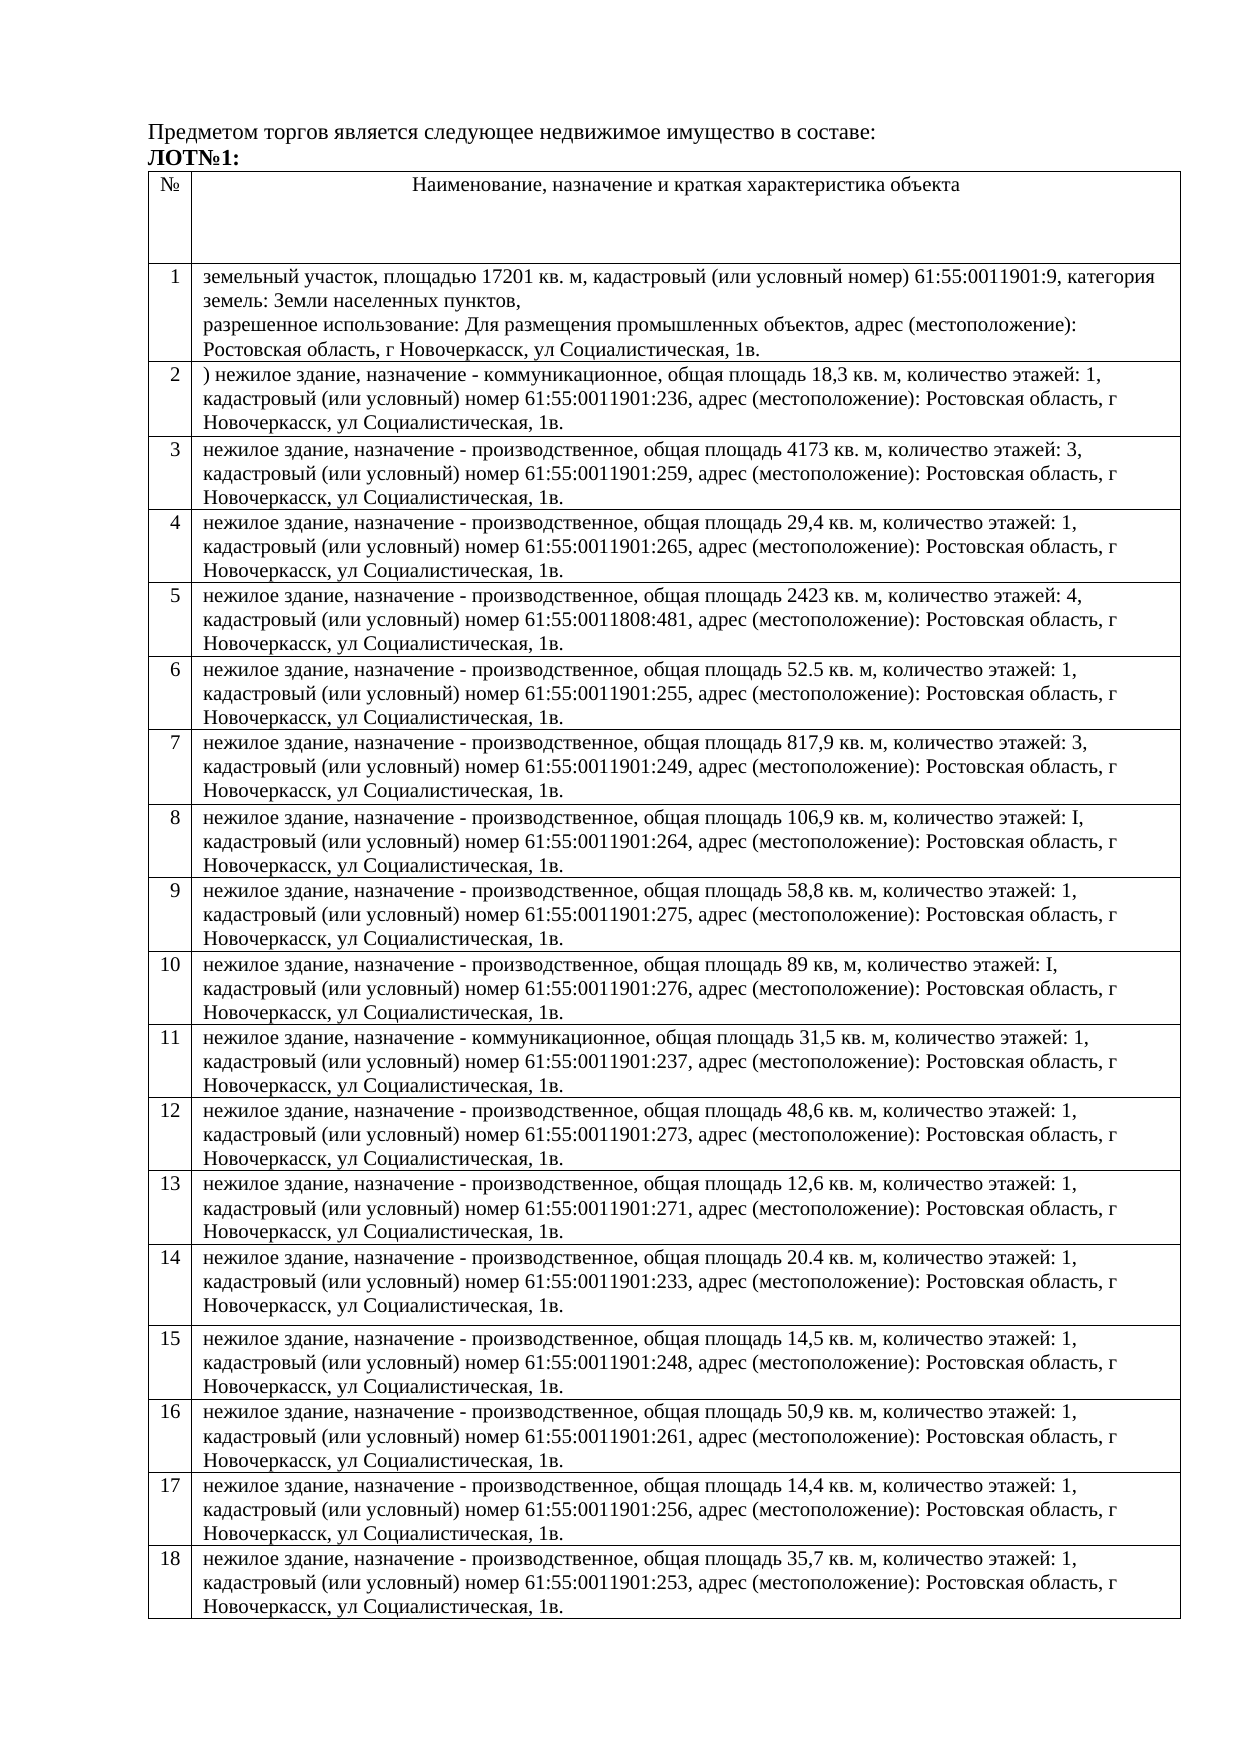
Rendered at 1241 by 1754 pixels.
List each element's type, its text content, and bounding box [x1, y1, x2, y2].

table_cell 14 [149, 1245, 191, 1325]
table_cell 3 [149, 437, 191, 509]
table_header № [149, 172, 191, 263]
table_cell нежилое здание, назначение - коммуникационное, общая площадь 31,5 кв. м, количество этажей: 1, кадастровый (или условный) номер 61:55:0011901:237, адрес (местоположение): Ростовская область, г Новочеркасск, ул Социалистическая, 1в. [192, 1025, 1180, 1097]
table_cell нежилое здание, назначение - производственное, общая площадь 58,8 кв. м, количество этажей: 1, кадастровый (или условный) номер 61:55:0011901:275, адрес (местоположение): Ростовская область, г Новочеркасск, ул Социалистическая, 1в. [192, 878, 1180, 951]
table_cell 2 [149, 362, 191, 436]
table_cell 6 [149, 657, 191, 729]
table_cell нежилое здание, назначение - производственное, общая площадь 89 кв, м, количество этажей: I, кадастровый (или условный) номер 61:55:0011901:276, адрес (местоположение): Ростовская область, г Новочеркасск, ул Социалистическая, 1в. [192, 952, 1180, 1024]
text ЛОТ№1: [148, 144, 1181, 171]
table_cell нежилое здание, назначение - производственное, общая площадь 2423 кв. м, количество этажей: 4, кадастровый (или условный) номер 61:55:0011808:481, адрес (местоположение): Ростовская область, г Новочеркасск, ул Социалистическая, 1в. [192, 583, 1180, 656]
table_cell 11 [149, 1025, 191, 1097]
table_cell нежилое здание, назначение - производственное, общая площадь 817,9 кв. м, количество этажей: 3, кадастровый (или условный) номер 61:55:0011901:249, адрес (местоположение): Ростовская область, г Новочеркасск, ул Социалистическая, 1в. [192, 730, 1180, 803]
table_cell 12 [149, 1098, 191, 1170]
table_cell земельный участок, площадью 17201 кв. м, кадастровый (или условный номер) 61:55:0011901:9, категория земель: Земли населенных пунктов, разрешенное использование: Для размещения промышленных объектов, адрес (местоположение): Ростовская область, г Новочеркасск, ул Социалистическая, 1в. [192, 264, 1180, 361]
table_cell ) нежилое здание, назначение - коммуникационное, общая площадь 18,3 кв. м, количество этажей: 1, кадастровый (или условный) номер 61:55:0011901:236, адрес (местоположение): Ростовская область, г Новочеркасск, ул Социалистическая, 1в. [192, 362, 1180, 436]
table_cell 1 [149, 264, 191, 361]
table_cell 13 [149, 1171, 191, 1243]
table_cell нежилое здание, назначение - производственное, общая площадь 35,7 кв. м, количество этажей: 1, кадастровый (или условный) номер 61:55:0011901:253, адрес (местоположение): Ростовская область, г Новочеркасск, ул Социалистическая, 1в. [192, 1546, 1180, 1618]
table_cell нежилое здание, назначение - производственное, общая площадь 12,6 кв. м, количество этажей: 1, кадастровый (или условный) номер 61:55:0011901:271, адрес (местоположение): Ростовская область, г Новочеркасск, ул Социалистическая, 1в. [192, 1171, 1180, 1243]
table_cell нежилое здание, назначение - производственное, общая площадь 20.4 кв. м, количество этажей: 1, кадастровый (или условный) номер 61:55:0011901:233, адрес (местоположение): Ростовская область, г Новочеркасск, ул Социалистическая, 1в. [192, 1245, 1180, 1325]
table_cell 18 [149, 1546, 191, 1618]
table_cell нежилое здание, назначение - производственное, общая площадь 4173 кв. м, количество этажей: 3, кадастровый (или условный) номер 61:55:0011901:259, адрес (местоположение): Ростовская область, г Новочеркасск, ул Социалистическая, 1в. [192, 437, 1180, 509]
table_cell 8 [149, 805, 191, 877]
text Предметом торгов является следующее недвижимое имущество в составе: [148, 118, 1181, 144]
table_cell нежилое здание, назначение - производственное, общая площадь 48,6 кв. м, количество этажей: 1, кадастровый (или условный) номер 61:55:0011901:273, адрес (местоположение): Ростовская область, г Новочеркасск, ул Социалистическая, 1в. [192, 1098, 1180, 1170]
table_cell 15 [149, 1326, 191, 1398]
table_cell нежилое здание, назначение - производственное, общая площадь 29,4 кв. м, количество этажей: 1, кадастровый (или условный) номер 61:55:0011901:265, адрес (местоположение): Ростовская область, г Новочеркасск, ул Социалистическая, 1в. [192, 510, 1180, 582]
table_cell нежилое здание, назначение - производственное, общая площадь 52.5 кв. м, количество этажей: 1, кадастровый (или условный) номер 61:55:0011901:255, адрес (местоположение): Ростовская область, г Новочеркасск, ул Социалистическая, 1в. [192, 657, 1180, 729]
table_cell 5 [149, 583, 191, 656]
table_cell 7 [149, 730, 191, 803]
table_cell нежилое здание, назначение - производственное, общая площадь 14,4 кв. м, количество этажей: 1, кадастровый (или условный) номер 61:55:0011901:256, адрес (местоположение): Ростовская область, г Новочеркасск, ул Социалистическая, 1в. [192, 1473, 1180, 1545]
table_cell 10 [149, 952, 191, 1024]
table_cell нежилое здание, назначение - производственное, общая площадь 14,5 кв. м, количество этажей: 1, кадастровый (или условный) номер 61:55:0011901:248, адрес (местоположение): Ростовская область, г Новочеркасск, ул Социалистическая, 1в. [192, 1326, 1180, 1398]
table_cell 9 [149, 878, 191, 951]
table_cell нежилое здание, назначение - производственное, общая площадь 106,9 кв. м, количество этажей: I, кадастровый (или условный) номер 61:55:0011901:264, адрес (местоположение): Ростовская область, г Новочеркасск, ул Социалистическая, 1в. [192, 805, 1180, 877]
table_cell 17 [149, 1473, 191, 1545]
table_cell 16 [149, 1400, 191, 1472]
table_cell 4 [149, 510, 191, 582]
table_header Наименование, назначение и краткая характеристика объекта [192, 172, 1180, 263]
table_cell нежилое здание, назначение - производственное, общая площадь 50,9 кв. м, количество этажей: 1, кадастровый (или условный) номер 61:55:0011901:261, адрес (местоположение): Ростовская область, г Новочеркасск, ул Социалистическая, 1в. [192, 1400, 1180, 1472]
